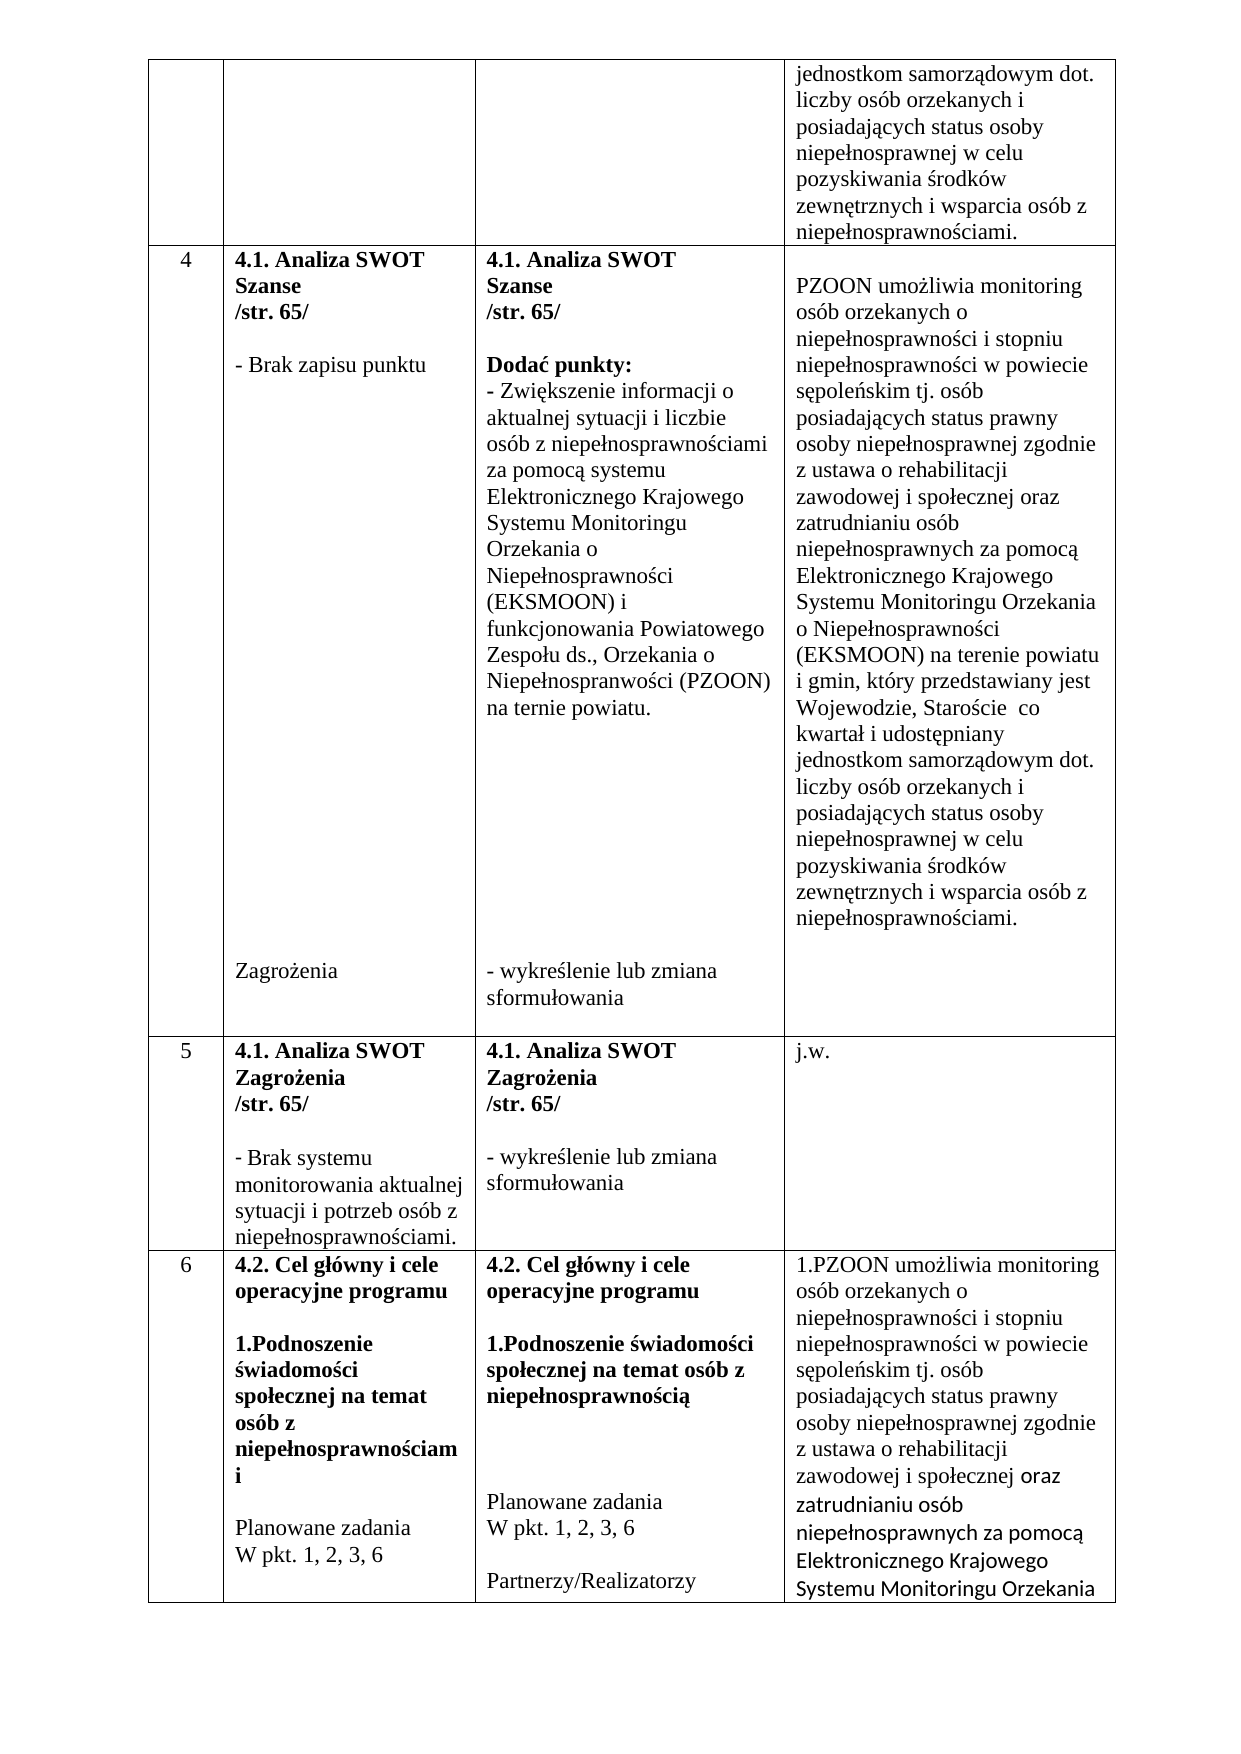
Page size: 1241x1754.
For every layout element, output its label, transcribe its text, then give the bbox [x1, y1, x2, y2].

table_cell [785, 60, 1115, 244]
table_cell j.w. [785, 1037, 1115, 1250]
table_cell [785, 1251, 1115, 1602]
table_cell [476, 60, 784, 244]
table_cell 4.1. Analiza SWOT Szanse /str. 65/ - Brak zapisu punktu Zagrożenia [224, 246, 475, 1036]
table_cell 3 [149, 60, 223, 244]
table_cell 4.1. Analiza SWOT Szanse /str. 65/ Dodać punkty: - Zwiększenie informacji o aktualnej sytuacji i liczbie osób z niepełnosprawnościami za pomocą systemu Elektronicznego Krajowego Systemu Monitoringu Orzekania o Niepełnosprawności (EKSMOON) i funkcjonowania Powiatowego Zespołu ds., Orzekania o Niepełnospranwości (PZOON) na ternie powiatu. - wykreślenie lub zmiana sformułowania [476, 246, 784, 1036]
table_cell 5 [149, 1037, 223, 1250]
table_cell 4.1. Analiza SWOT Zagrożenia /str. 65/ - Brak systemu monitorowania aktualnej sytuacji i potrzeb osób z niepełnosprawnościami. [224, 1037, 475, 1250]
table_cell 4.1. Analiza SWOT Zagrożenia /str. 65/ - wykreślenie lub zmiana sformułowania [476, 1037, 784, 1250]
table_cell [476, 1251, 784, 1602]
table_cell 6 [149, 1251, 223, 1602]
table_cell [224, 1251, 475, 1602]
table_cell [224, 60, 475, 244]
table_cell 4 [149, 246, 223, 1036]
